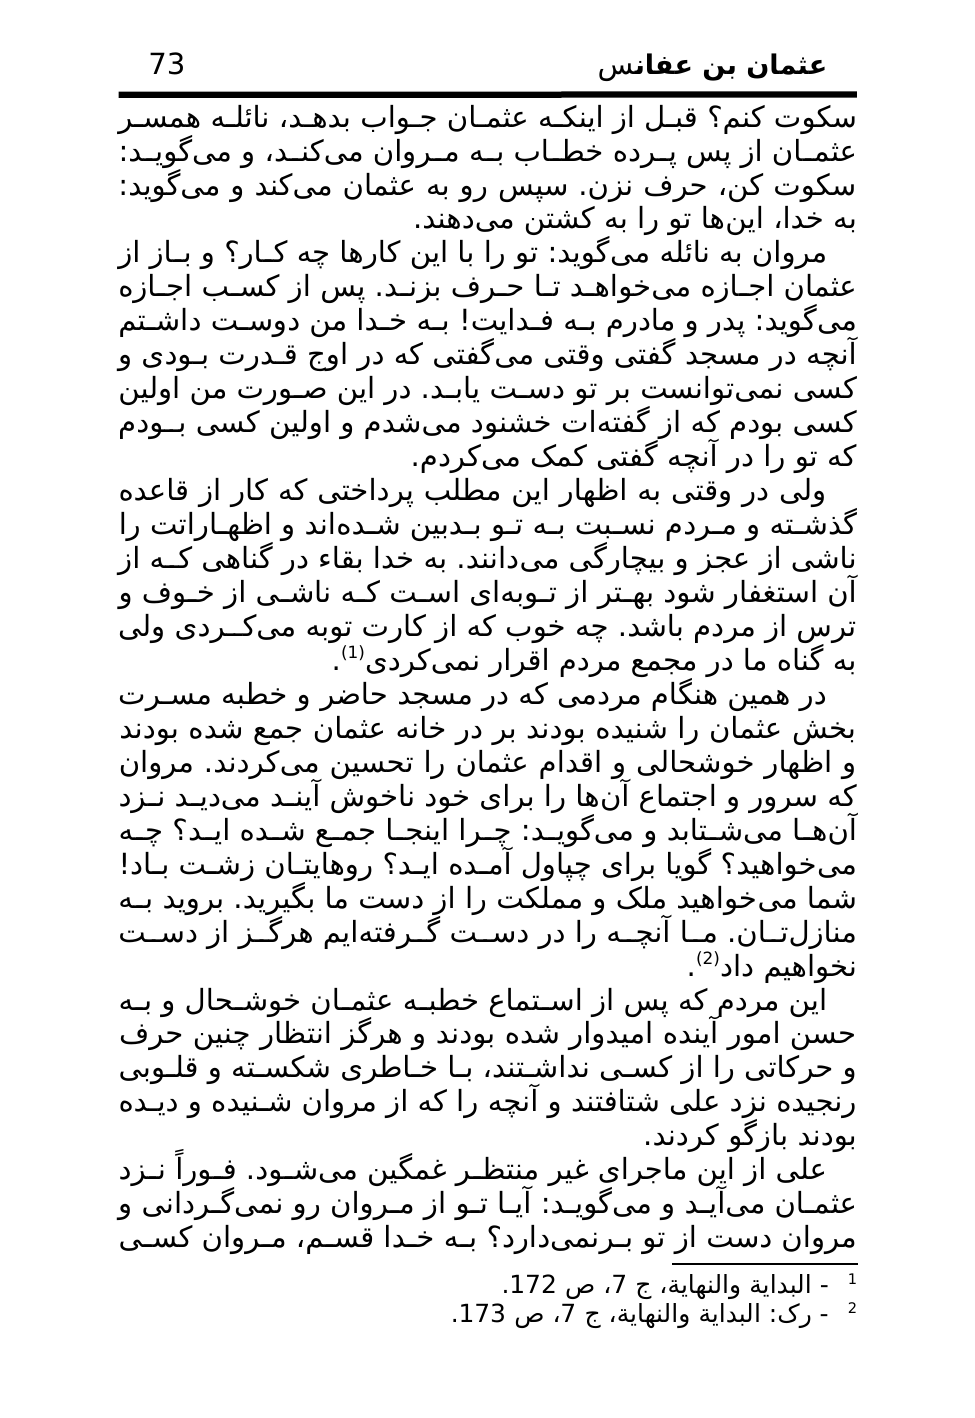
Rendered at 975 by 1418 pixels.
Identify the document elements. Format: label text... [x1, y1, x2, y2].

text مروان به نائله می‌گوید: تو را با این کارها چه کار؟ و باز از عثمان اجازه می‌خواهد تا حرف بزند. پس از کسب اجازه می‌گوید: پدر و مادرم به فدایت! به خدا من دوست داشتم آنچه در مسجد گفتی وقتی می‌گفتی که در اوج قدرت بودی و کسی نمی‌توانست بر تو دست یابد. در این صورت من اولین کسی بودم که از گفته‌ات خشنود می‌شدم و اولین کسی بودم که تو را در آنچه گفتی کمک می‌کردم. [118, 236, 857, 473]
text این مردم که پس از استماع خطبه عثمان خوشحال و به حسن امور آینده امیدوار شده بودند و هرگز انتظار چنین حرف و حرکاتی را از کسی نداشتند، با خاطری شکسته و قلوبی رنجیده نزد علی شتافتند و آنچه را که از مروان شنیده و دیده بودند بازگو کردند. [118, 983, 857, 1153]
text ولی در وقتی به اظهار این مطلب پرداختی که کار از قاعده گذشته و مردم نسبت به تو بدبین شده‌اند و اظهاراتت را ناشی از عجز و بیچارگی می‌دانند. به خدا بقاء در گناهی که از آن استغفار شود بهتر از توبه‌ای است که ناشی از خوف و ترس از مردم باشد. چه خوب که از کارت توبه می‌کردی ولی به گناه ما در مجمع مردم اقرار نمی‌کردی(). [118, 473, 857, 677]
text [118, 1153, 857, 1254]
text در همین هنگام مردمی که در مسجد حاضر و خطبه مسرت بخش عثمان را شنیده بودند بر در خانه عثمان جمع شده بودند و اظهار خوشحالی و اقدام عثمان را تحسین می‌کردند. مروان که سرور و اجتماع آن‌ها را برای خود ناخوش آیند می‌دید نزد آن‌ها می‌شتابد و می‌گوید: چرا اینجا جمع شده اید؟ چه می‌خواهید؟ گویا برای چپاول آمده اید؟ روهایتان زشت باد! شما می‌خواهید ملک و مملکت را از دست ما بگیرید. بروید به منازل‌تان. ما آنچه را در دست گرفته‌ایم هرگز از دست نخواهیم داد(). [118, 677, 857, 983]
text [118, 100, 857, 236]
